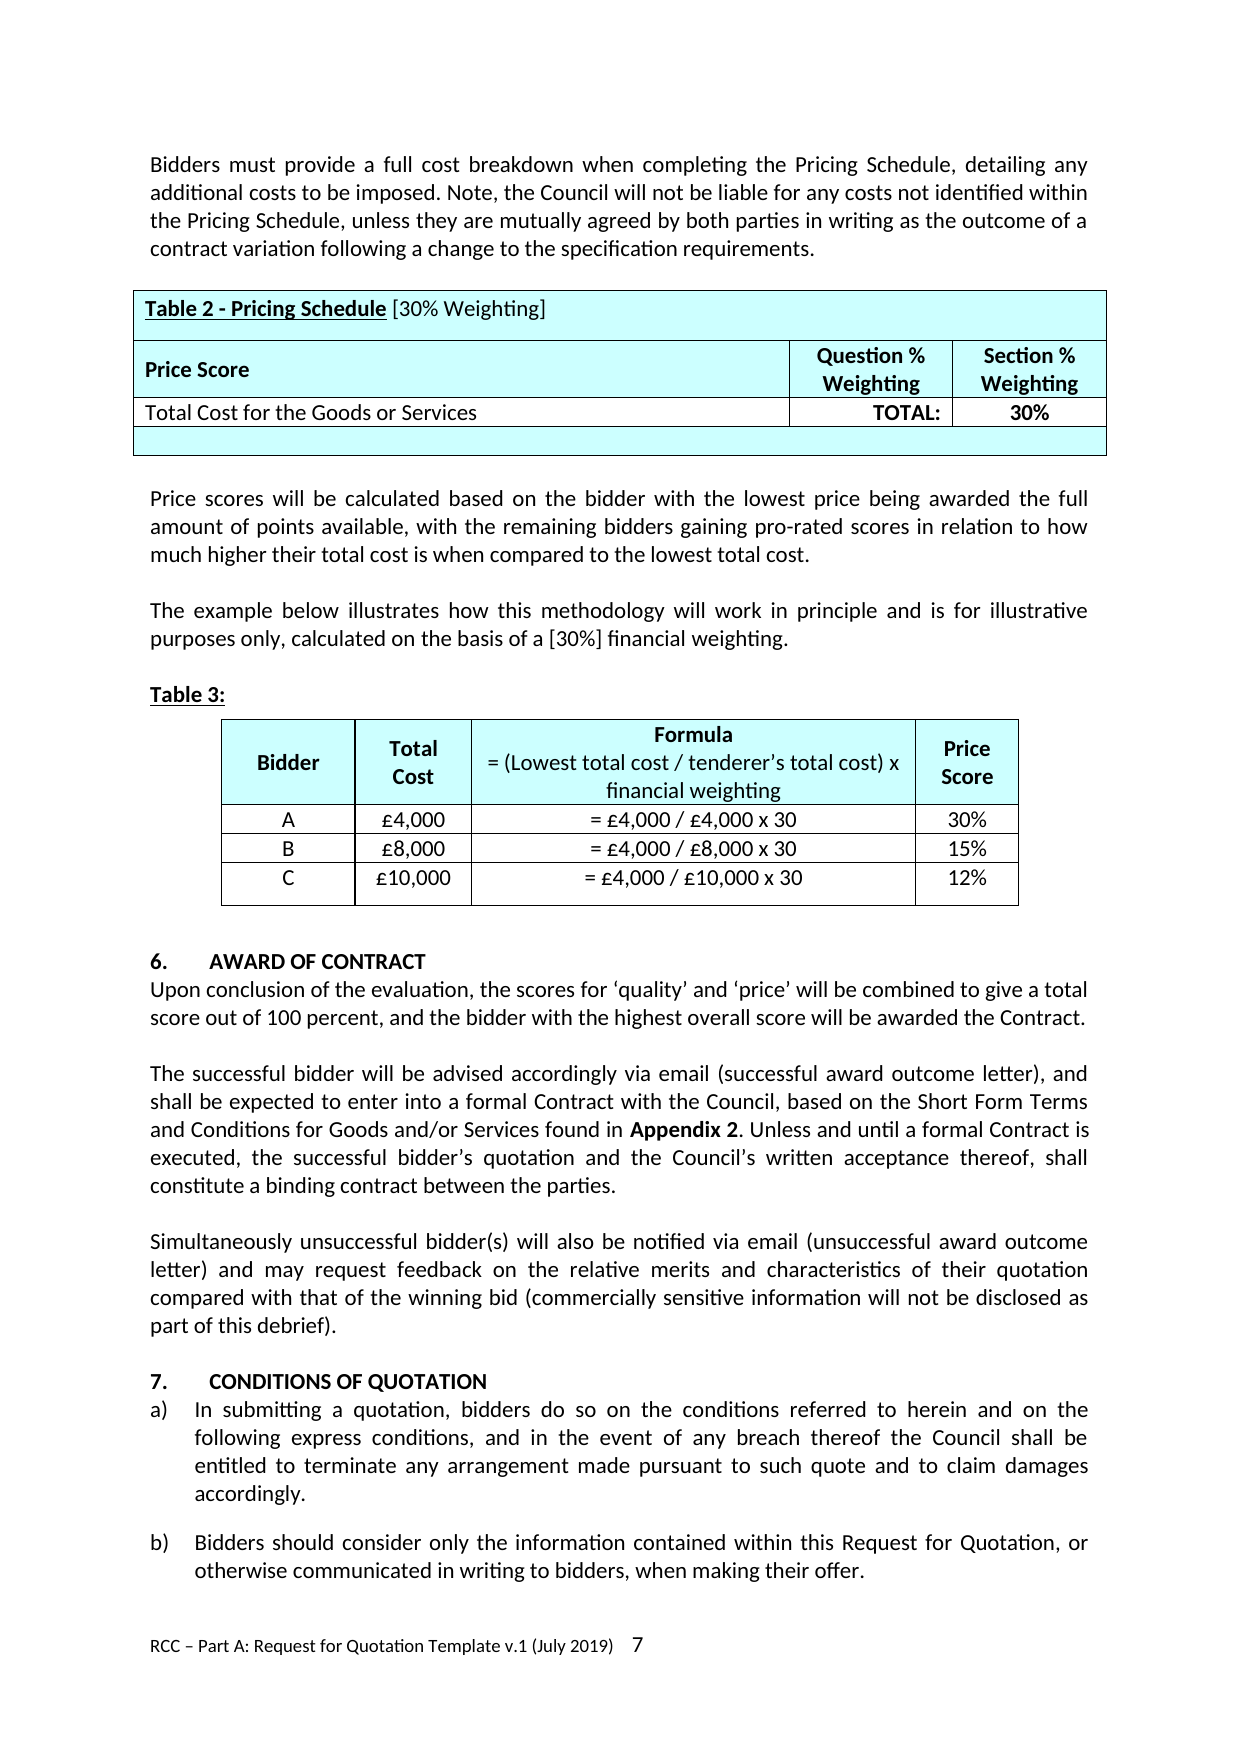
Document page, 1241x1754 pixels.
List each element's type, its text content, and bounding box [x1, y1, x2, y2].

table_header Bidder [222, 720, 354, 804]
list In submitting a quotation, bidders do so on the conditions referred to herein and on the following express conditions, and in the event of any breach thereof the Council shall be entitled to terminate any arrangement made pursuant to such quote and to claim damages accordingly. [150, 1395, 1090, 1507]
table_cell = £4,000 / £10,000 x 30 [472, 863, 915, 905]
list Table 3: [150, 681, 1090, 708]
table_cell 12% [916, 863, 1018, 905]
table_cell Section % Weighting [953, 341, 1106, 397]
table_cell £8,000 [356, 834, 471, 862]
table_cell TOTAL: [790, 398, 952, 426]
table_cell B [222, 834, 354, 862]
list The example below illustrates how this methodology will work in principle and is for illustrative purposes only, calculated on the basis of a [30%] financial weighting. [150, 596, 1090, 652]
table_cell C [222, 863, 354, 905]
table_header Total Cost [356, 720, 471, 804]
table_header Table 2 - Pricing Schedule [30% Weighting] [134, 291, 1106, 340]
table_cell [134, 427, 1106, 455]
list Simultaneously unsuccessful bidder(s) will also be notified via email (unsuccessful award outcome letter) and may request feedback on the relative merits and characteristics of their quotation compared with that of the winning bid (commercially sensitive information will not be disclosed as part of this debrief). [150, 1227, 1090, 1339]
list Upon conclusion of the evaluation, the scores for ‘quality’ and ‘price’ will be combined to give a total score out of 100 percent, and the bidder with the highest overall score will be awarded the Contract. [150, 975, 1090, 1031]
table_cell £4,000 [356, 805, 471, 833]
table_cell = £4,000 / £8,000 x 30 [472, 834, 915, 862]
table_header Price Score [916, 720, 1018, 804]
table_cell Total Cost for the Goods or Services [134, 398, 789, 426]
list CONDITIONS OF QUOTATION [150, 1367, 1090, 1395]
table_cell Question % Weighting [790, 341, 952, 397]
table_cell 15% [916, 834, 1018, 862]
table_cell 30% [916, 805, 1018, 833]
table_header Formula = (Lowest total cost / tenderer’s total cost) x financial weighting [472, 720, 915, 804]
table_cell = £4,000 / £4,000 x 30 [472, 805, 915, 833]
table_cell £10,000 [356, 863, 471, 905]
table_cell 30% [953, 398, 1106, 426]
list The successful bidder will be advised accordingly via email (successful award outcome letter), and shall be expected to enter into a formal Contract with the Council, based on the Short Form Terms and Conditions for Goods and/or Services found in Appendix 2. Unless and until a formal Contract is executed, the successful bidder’s quotation and the Council’s written acceptance thereof, shall constitute a binding contract between the parties. [150, 1059, 1090, 1199]
list Bidders should consider only the information contained within this Request for Quotation, or otherwise communicated in writing to bidders, when making their offer. [150, 1528, 1090, 1584]
table_cell Price Score [134, 341, 789, 397]
table_cell A [222, 805, 354, 833]
text Bidders must provide a full cost breakdown when completing the Pricing Schedule, detailing any additional costs to be imposed. Note, the Council will not be liable for any costs not identified within the Pricing Schedule, unless they are mutually agreed by both parties in writing as the outcome of a contract variation following a change to the specification requirements. [150, 150, 1090, 262]
list Price scores will be calculated based on the bidder with the lowest price being awarded the full amount of points available, with the remaining bidders gaining pro-rated scores in relation to how much higher their total cost is when compared to the lowest total cost. [150, 484, 1090, 568]
list AWARD OF CONTRACT [150, 947, 1090, 975]
